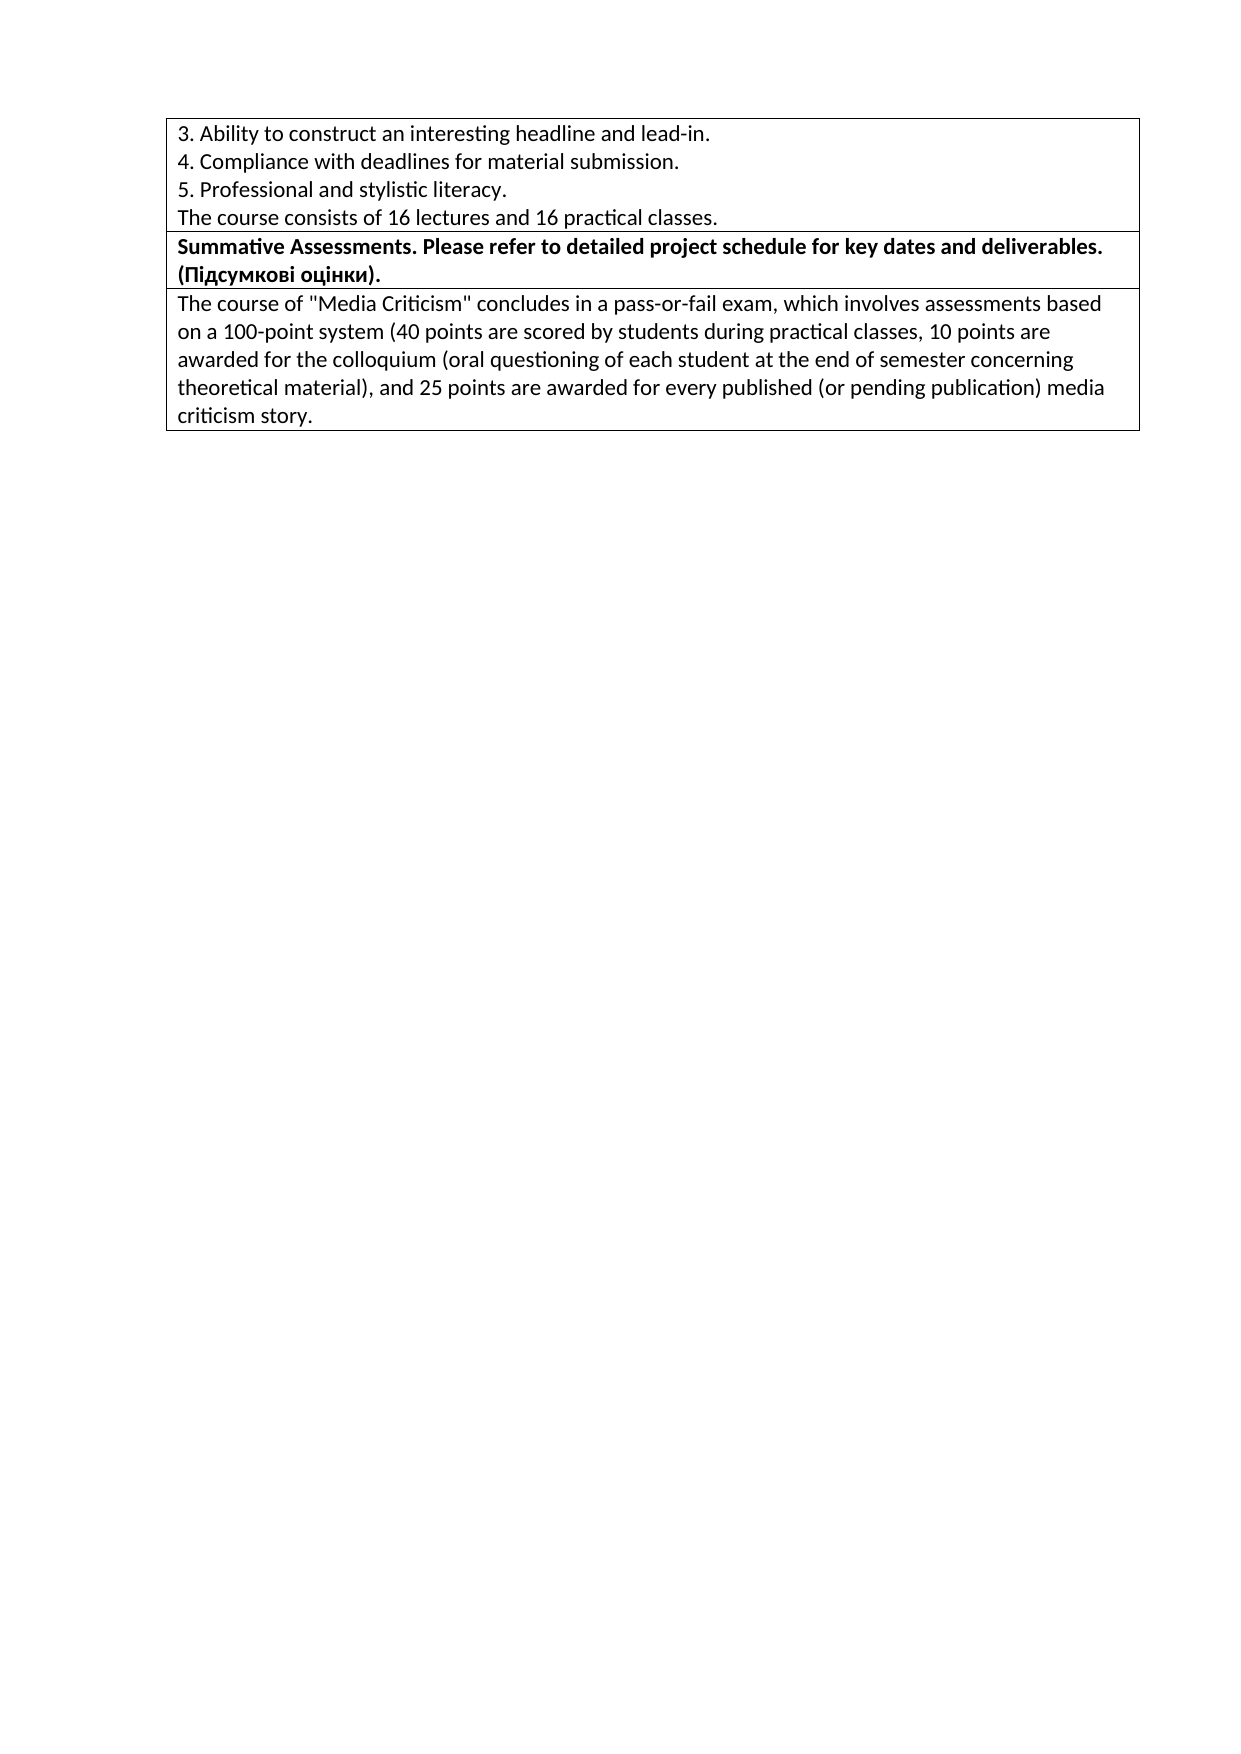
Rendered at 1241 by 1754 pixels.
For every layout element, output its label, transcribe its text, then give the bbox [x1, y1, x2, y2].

table_cell Summative Assessments. Please refer to detailed project schedule for key dates and deliverables. (Підсумкові оцінки). [167, 232, 1139, 288]
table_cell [167, 119, 1139, 231]
table_cell The course of "Media Criticism" concludes in a pass-or-fail exam, which involves assessments based on a 100-point system (40 points are scored by students during practical classes, 10 points are awarded for the colloquium (oral questioning of each student at the end of semester concerning theoretical material), and 25 points are awarded for every published (or pending publication) media criticism story. [167, 289, 1139, 429]
